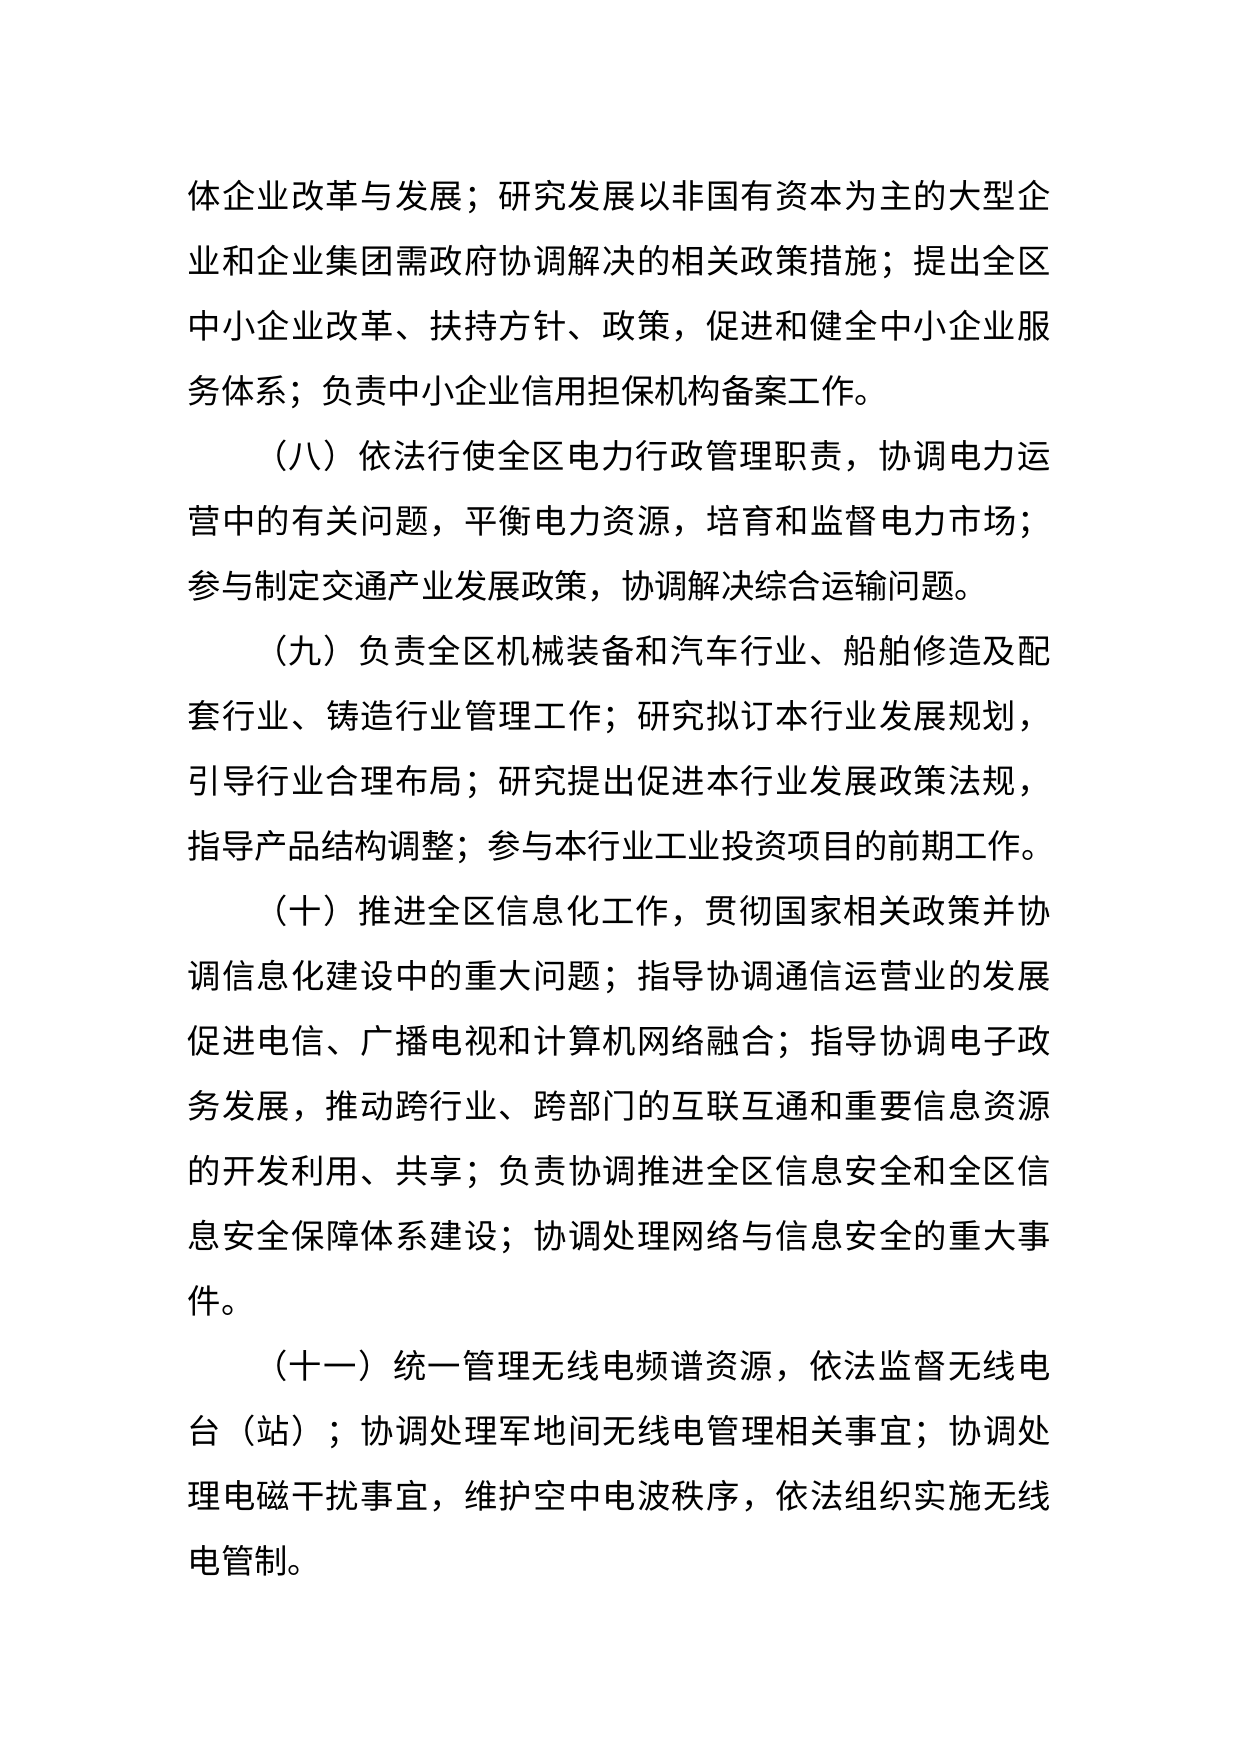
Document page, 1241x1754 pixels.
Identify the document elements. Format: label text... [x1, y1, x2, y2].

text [187, 162, 1053, 422]
text （十）推进全区信息化工作，贯彻国家相关政策并协调信息化建设中的重大问题；指导协调通信运营业的发展，促进电信、广播电视和计算机网络融合；指导协调电子政务发展，推动跨行业、跨部门的互联互通和重要信息资源的开发利用、共享；负责协调推进全区信息安全和全区信息安全保障体系建设；协调处理网络与信息安全的重大事件。 [187, 877, 1053, 1332]
text （九）负责全区机械装备和汽车行业、船舶修造及配套行业、铸造行业管理工作；研究拟订本行业发展规划，引导行业合理布局；研究提出促进本行业发展政策法规，指导产品结构调整；参与本行业工业投资项目的前期工作。 [187, 617, 1053, 877]
text （十一）统一管理无线电频谱资源，依法监督无线电台（站）；协调处理军地间无线电管理相关事宜；协调处理电磁干扰事宜，维护空中电波秩序，依法组织实施无线电管制。 [187, 1332, 1053, 1592]
text （八）依法行使全区电力行政管理职责，协调电力运营中的有关问题，平衡电力资源，培育和监督电力市场；参与制定交通产业发展政策，协调解决综合运输问题。 [187, 422, 1053, 617]
